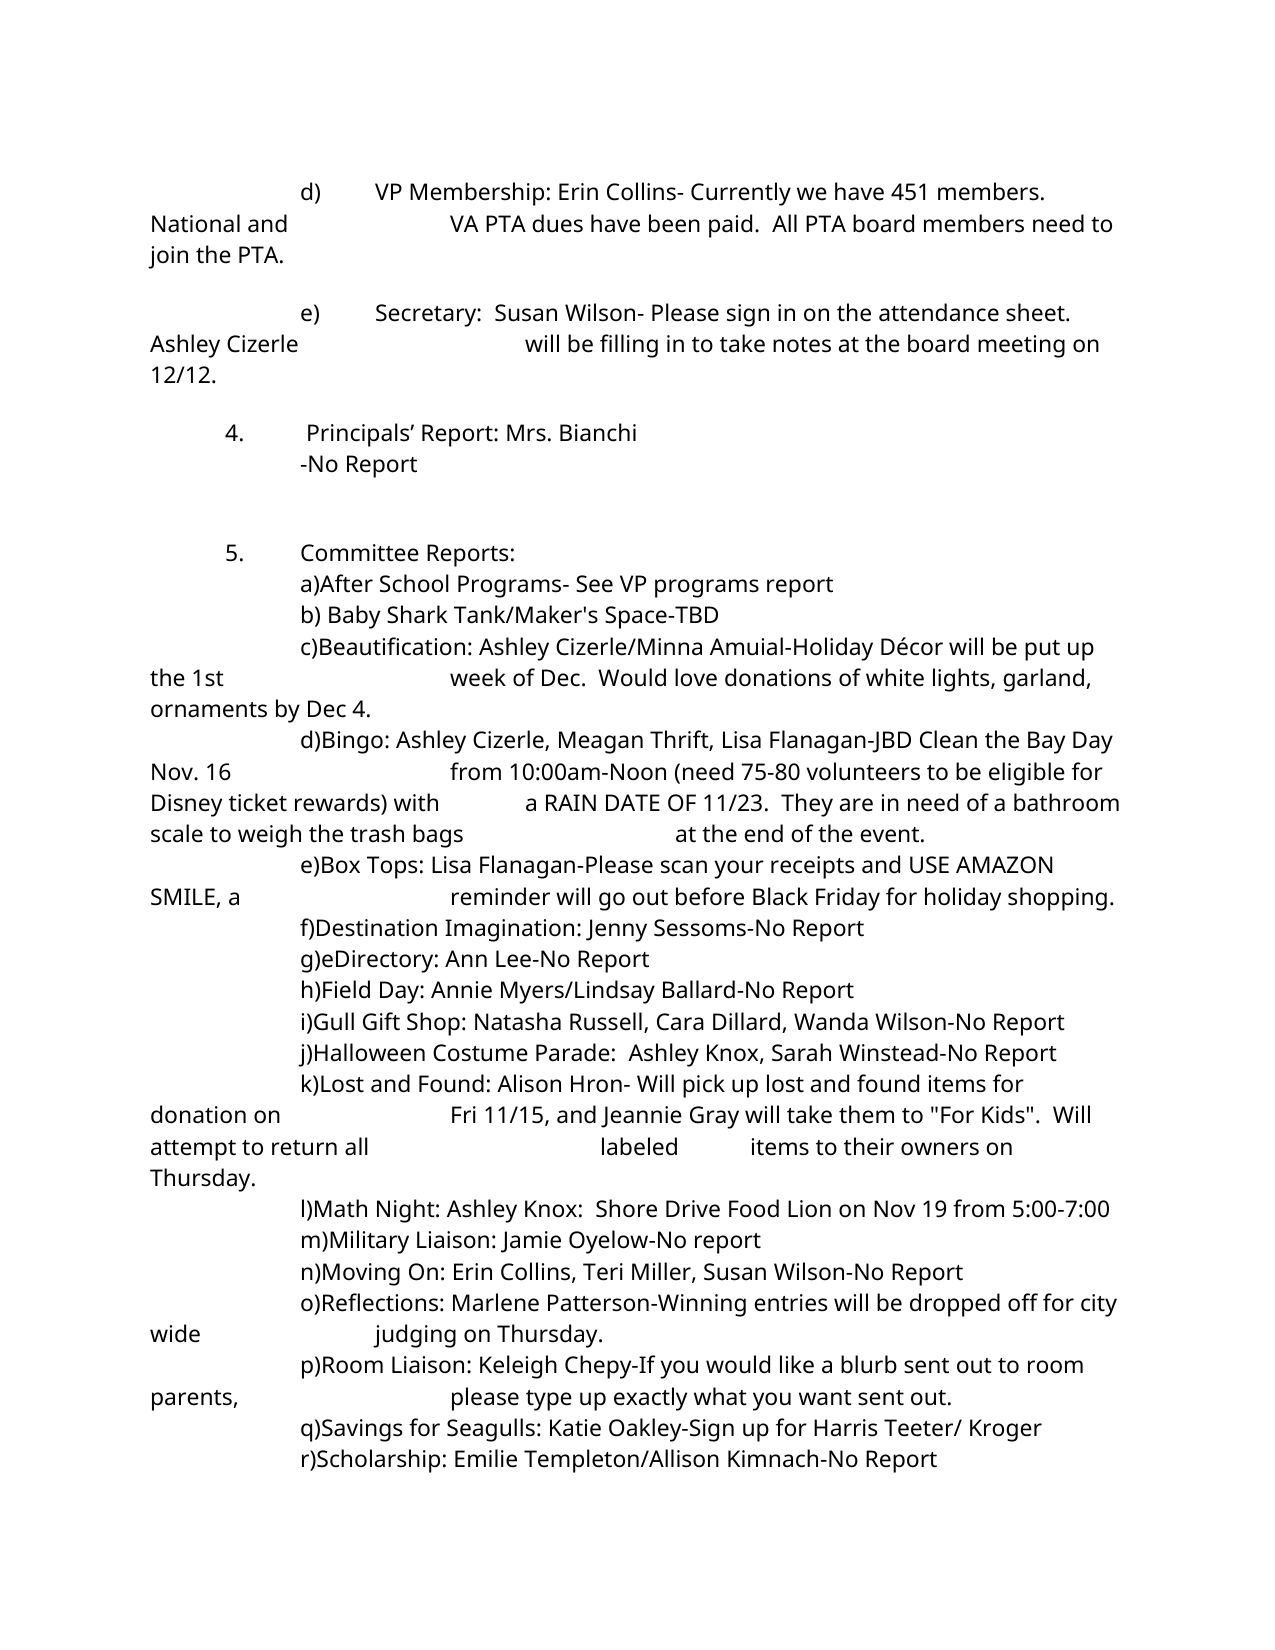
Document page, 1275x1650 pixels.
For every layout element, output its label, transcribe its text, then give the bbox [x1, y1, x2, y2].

text 4. Principals’ Report: Mrs. Bianchi [150, 417, 1125, 448]
text c)Beautification: Ashley Cizerle/Minna Amuial-Holiday Décor will be put up the 1st week of Dec. Would love donations of white lights, garland, ornaments by Dec 4. [150, 630, 1125, 724]
text n)Moving On: Erin Collins, Teri Miller, Susan Wilson-No Report [150, 1255, 1125, 1287]
text e)Box Tops: Lisa Flanagan-Please scan your receipts and USE AMAZON SMILE, a reminder will go out before Black Friday for holiday shopping. [150, 849, 1125, 912]
text i)Gull Gift Shop: Natasha Russell, Cara Dillard, Wanda Wilson-No Report [150, 1005, 1125, 1037]
text b) Baby Shark Tank/Maker's Space-TBD [150, 599, 1125, 630]
text f)Destination Imagination: Jenny Sessoms-No Report [150, 912, 1125, 943]
text q)Savings for Seagulls: Katie Oakley-Sign up for Harris Teeter/ Kroger [150, 1412, 1125, 1443]
text a)After School Programs- See VP programs report [150, 568, 1125, 599]
text e) Secretary: Susan Wilson- Please sign in on the attendance sheet. Ashley Cizerle will be filling in to take notes at the board meeting on 12/12. [150, 296, 1125, 390]
text g)eDirectory: Ann Lee-No Report [150, 943, 1125, 974]
text o)Reflections: Marlene Patterson-Winning entries will be dropped off for city wide judging on Thursday. [150, 1287, 1125, 1349]
text d) VP Membership: Erin Collins- Currently we have 451 members. National and VA PTA dues have been paid. All PTA board members need to join the PTA. [150, 176, 1125, 270]
text m)Military Liaison: Jamie Oyelow-No report [150, 1224, 1125, 1255]
text d)Bingo: Ashley Cizerle, Meagan Thrift, Lisa Flanagan-JBD Clean the Bay Day Nov. 16 from 10:00am-Noon (need 75-80 volunteers to be eligible for Disney ticket rewards) with a RAIN DATE OF 11/23. They are in need of a bathroom scale to weigh the trash bags at the end of the event. [150, 724, 1125, 849]
text r)Scholarship: Emilie Templeton/Allison Kimnach-No Report [150, 1443, 1125, 1474]
text -No Report [150, 448, 1125, 479]
text k)Lost and Found: Alison Hron- Will pick up lost and found items for donation on Fri 11/15, and Jeannie Gray will take them to "For Kids". Will attempt to return all labeled items to their owners on Thursday. [150, 1068, 1125, 1193]
text l)Math Night: Ashley Knox: Shore Drive Food Lion on Nov 19 from 5:00-7:00 [150, 1193, 1125, 1224]
text 5. Committee Reports: [150, 537, 1125, 568]
text p)Room Liaison: Keleigh Chepy-If you would like a blurb sent out to room parents, please type up exactly what you want sent out. [150, 1349, 1125, 1412]
text j)Halloween Costume Parade: Ashley Knox, Sarah Winstead-No Report [150, 1037, 1125, 1068]
text h)Field Day: Annie Myers/Lindsay Ballard-No Report [150, 974, 1125, 1005]
